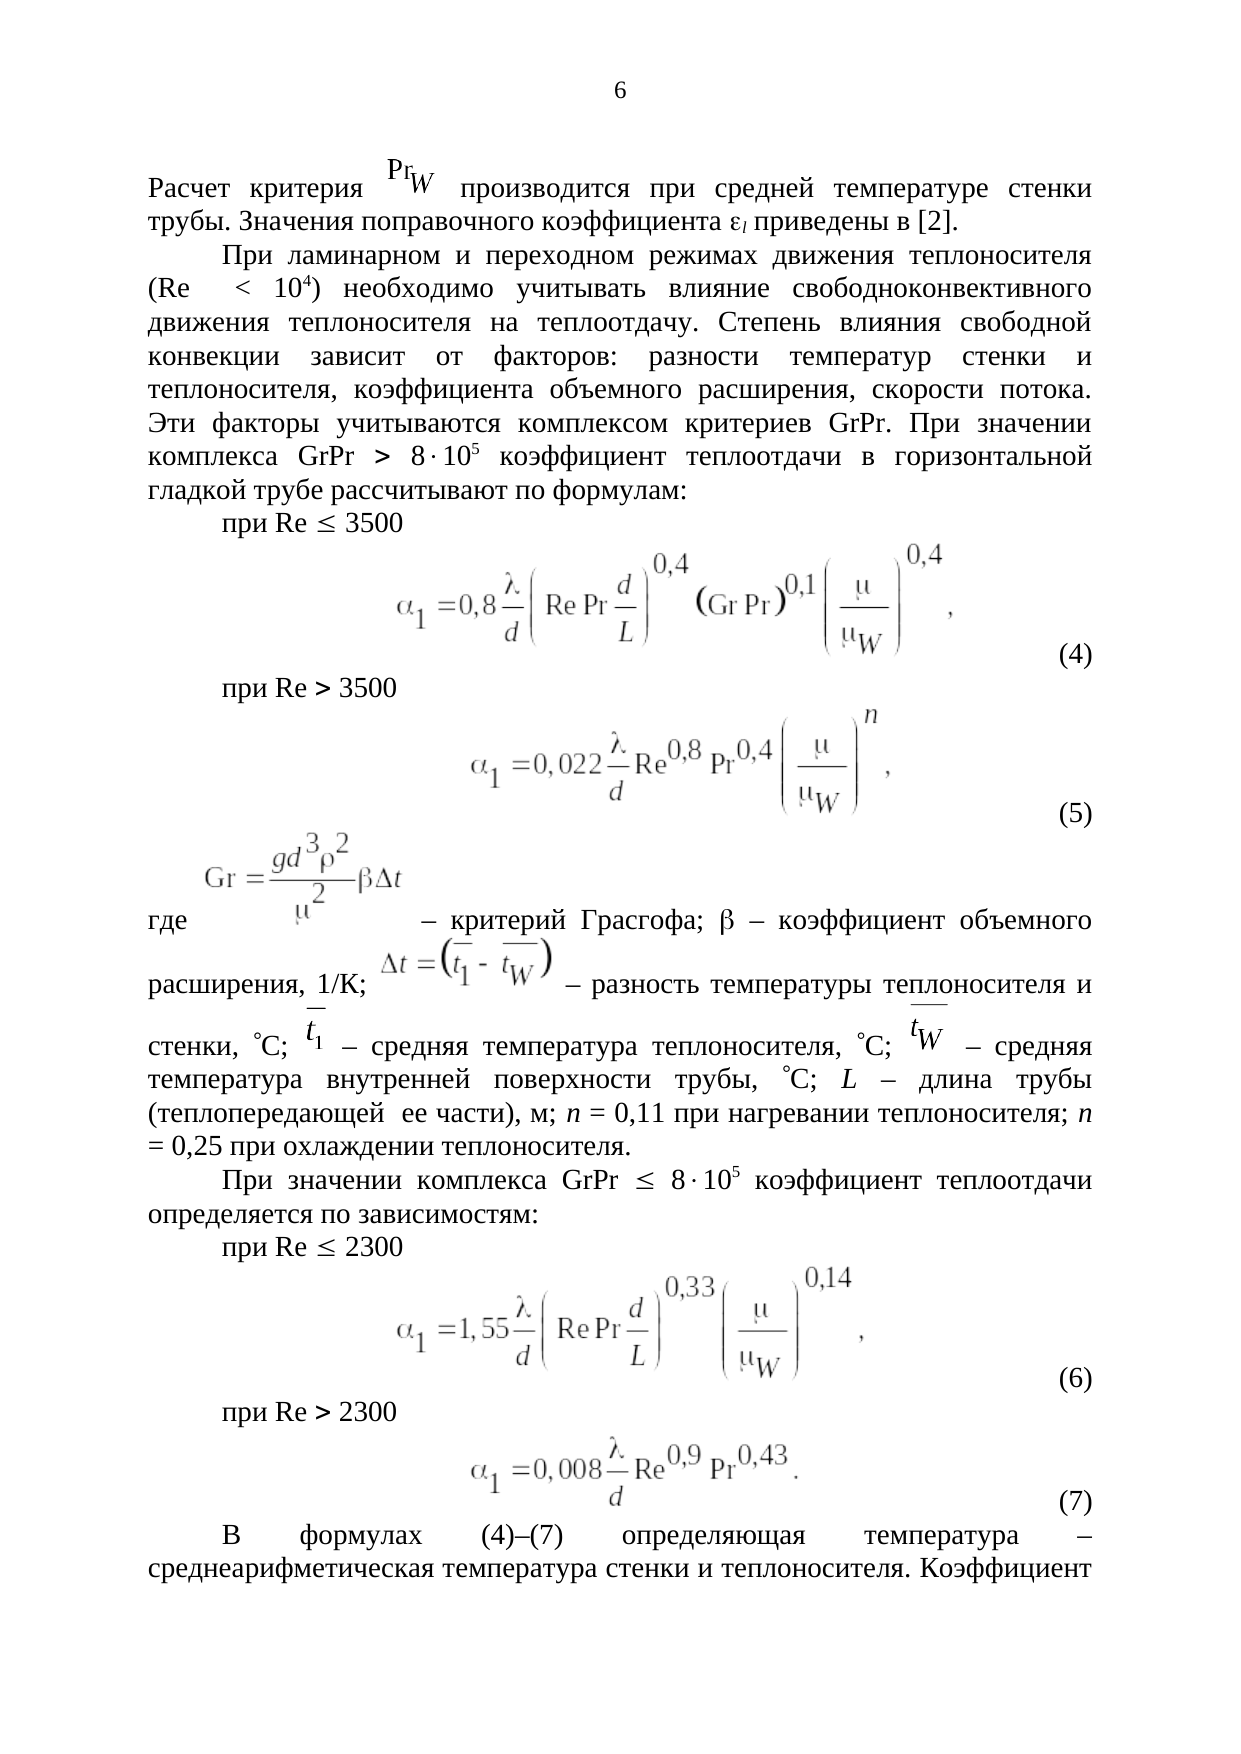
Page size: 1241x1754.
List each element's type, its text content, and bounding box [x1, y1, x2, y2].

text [148, 148, 1092, 237]
text (5) [148, 703, 1092, 829]
text при Re 3500 [148, 506, 1092, 539]
text при Re 3500 [148, 670, 1092, 703]
text при Re 2300 [148, 1394, 1092, 1427]
text (6) [148, 1263, 1092, 1394]
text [148, 1517, 1092, 1584]
text (7) [148, 1427, 1092, 1517]
text где – критерий Грасгофа; – коэффициент объемного расширения, 1/К; – разность температуры теплоносителя и стенки, С; – средняя температура теплоносителя, С; – средняя температура внутренней поверхности трубы, С; L – длина трубы (теплопередающей ее части), м; n = 0,11 при нагревании теплоносителя; n = 0,25 при охлаждении теплоносителя. [148, 829, 1092, 1162]
text При ламинарном и переходном режимах движения теплоносителя (Re < 104) необходимо учитывать влияние свободноконвективного движения теплоносителя на теплоотдачу. Степень влияния свободной конвекции зависит от факторов: разности температур стенки и теплоносителя, коэффициента объемного расширения, скорости потока. Эти факторы учитываются комплексом критериев GrPr. При значении комплекса GrPr 8105 коэффициент теплоотдачи в горизонтальной гладкой трубе рассчитывают по формулам: [148, 237, 1092, 506]
text (4) [148, 539, 1092, 670]
text при Re 2300 [148, 1229, 1092, 1263]
text При значении комплекса GrPr 8105 коэффициент теплоотдачи определяется по зависимостям: [148, 1162, 1092, 1229]
